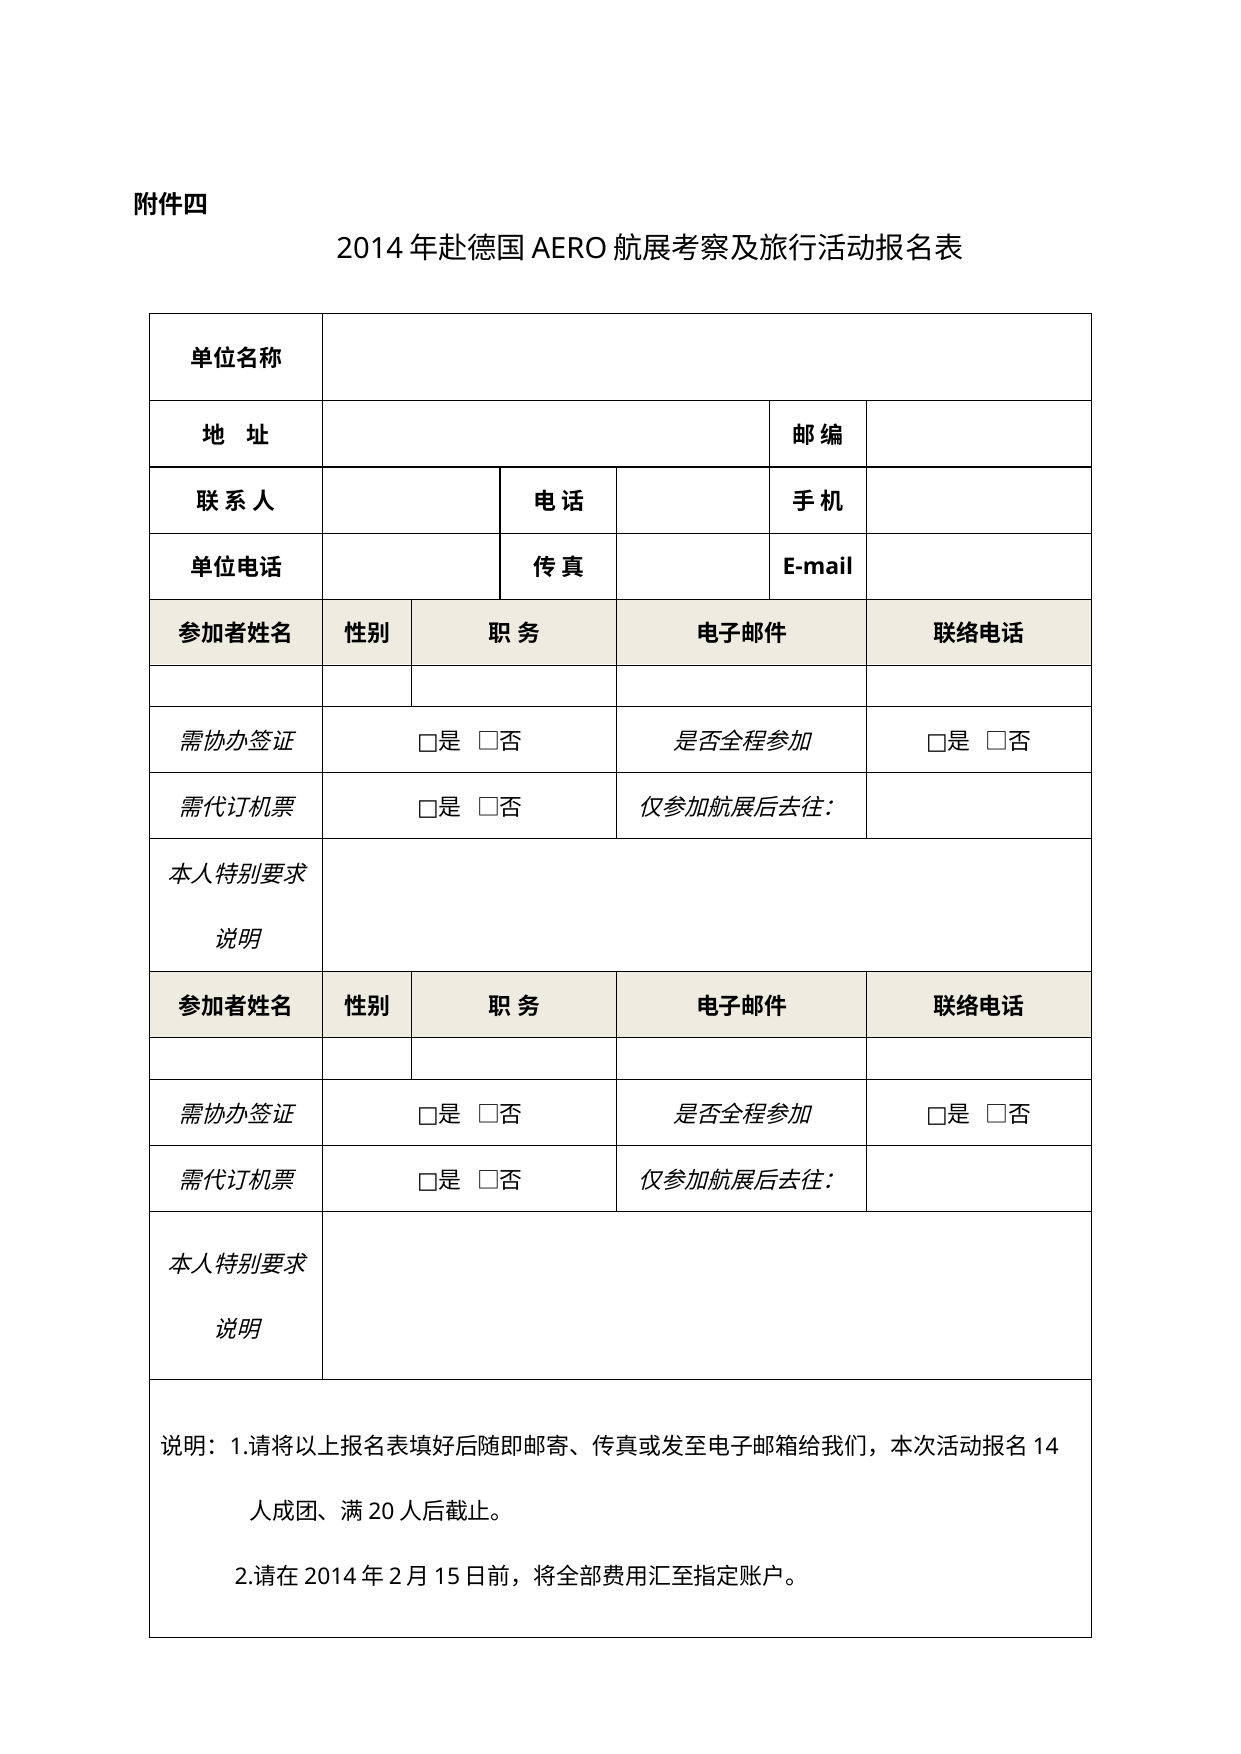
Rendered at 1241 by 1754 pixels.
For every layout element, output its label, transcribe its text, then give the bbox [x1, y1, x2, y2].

table_cell □是 □否 [323, 1146, 616, 1211]
table_cell 职 务 [412, 600, 616, 664]
table_cell 是否全程参加 [617, 1080, 866, 1145]
table_cell [323, 1038, 411, 1079]
table_cell 地 址 [150, 401, 322, 466]
table_cell [412, 1038, 616, 1079]
table_cell [150, 666, 322, 706]
table_cell [323, 666, 411, 706]
table_cell [617, 666, 866, 706]
table_cell 电 话 [501, 468, 616, 532]
table_cell 邮 编 [770, 401, 866, 466]
table_cell [867, 773, 1091, 838]
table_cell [150, 1380, 1091, 1637]
table_cell □是 □否 [323, 773, 616, 838]
table_cell 需协办签证 [150, 707, 322, 772]
table_cell 电子邮件 [617, 600, 866, 664]
table_header 单位名称 [150, 314, 322, 400]
table_cell 参加者姓名 [150, 600, 322, 664]
table_cell [323, 534, 499, 598]
table_cell [323, 1212, 1091, 1379]
table_cell □是 □否 [867, 707, 1091, 772]
table_cell □是 □否 [323, 1080, 616, 1145]
table_cell 仅参加航展后去往： [617, 1146, 866, 1211]
table_cell 职 务 [412, 972, 616, 1037]
table_cell [617, 534, 769, 598]
table_cell 传 真 [501, 534, 616, 598]
table_cell [150, 1038, 322, 1079]
table_cell □是 □否 [867, 1080, 1091, 1145]
table_cell 仅参加航展后去往： [617, 773, 866, 838]
table_cell 本人特别要求说明 [150, 1212, 322, 1379]
table_cell [867, 1038, 1091, 1079]
table_cell [323, 468, 499, 532]
table_cell 联 系 人 [150, 468, 322, 532]
table_cell [617, 468, 769, 532]
table_cell [867, 1146, 1091, 1211]
table_cell 需代订机票 [150, 1146, 322, 1211]
table_cell [867, 468, 1091, 532]
table_cell 需代订机票 [150, 773, 322, 838]
table_cell [323, 839, 1091, 971]
table_header [323, 314, 1091, 400]
table_cell 性别 [323, 600, 411, 664]
table_cell [867, 534, 1091, 598]
table_cell [412, 666, 616, 706]
table_cell 单位电话 [150, 534, 322, 598]
table_cell [323, 401, 769, 466]
table_cell 参加者姓名 [150, 972, 322, 1037]
table_cell E-mail [770, 534, 866, 598]
table_cell [617, 1038, 866, 1079]
table_cell 性别 [323, 972, 411, 1037]
table_cell 需协办签证 [150, 1080, 322, 1145]
table_cell 电子邮件 [617, 972, 866, 1037]
table_cell 联络电话 [867, 972, 1091, 1037]
table_cell 手 机 [770, 468, 866, 532]
table_cell 联络电话 [867, 600, 1091, 664]
table_cell 本人特别要求说明 [150, 839, 322, 971]
table_cell [867, 401, 1091, 466]
text 附件四 [133, 175, 1107, 221]
table_cell 是否全程参加 [617, 707, 866, 772]
table_cell [867, 666, 1091, 706]
table_cell □是 □否 [323, 707, 616, 772]
text 2014年赴德国AERO航展考察及旅行活动报名表 [133, 221, 1107, 267]
